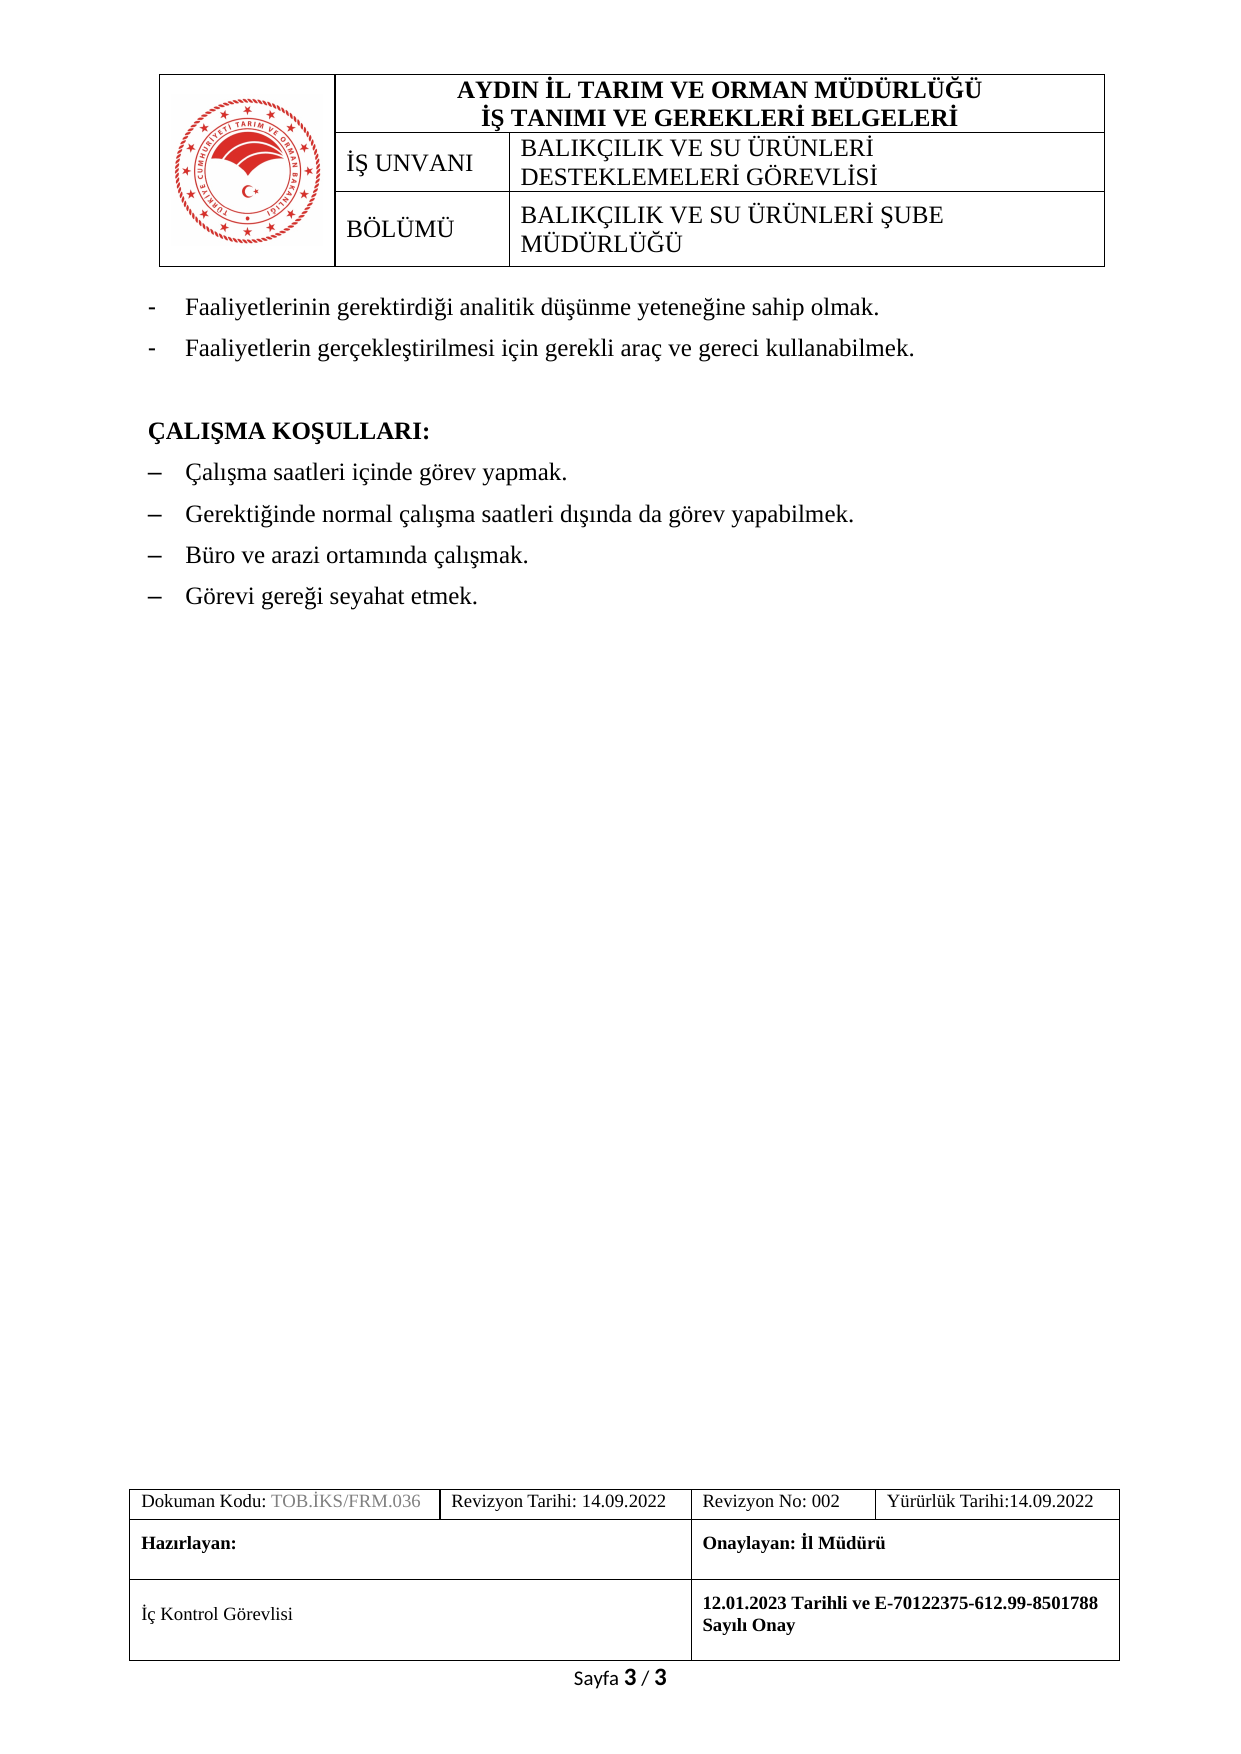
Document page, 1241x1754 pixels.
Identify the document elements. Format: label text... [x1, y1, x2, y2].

list Görevi gereği seyahat etmek. [148, 581, 1093, 610]
list Çalışma saatleri içinde görev yapmak. [148, 457, 1093, 486]
list Gerektiğinde normal çalışma saatleri dışında da görev yapabilmek. [148, 499, 1093, 527]
list Faaliyetlerin gerçekleştirilmesi için gerekli araç ve gereci kullanabilmek. [148, 333, 1093, 362]
picture [171, 94, 324, 246]
list Büro ve arazi ortamında çalışmak. [148, 540, 1093, 569]
list Faaliyetlerinin gerektirdiği analitik düşünme yeteneğine sahip olmak. [148, 292, 1093, 321]
text ÇALIŞMA KOŞULLARI: [148, 416, 1093, 445]
